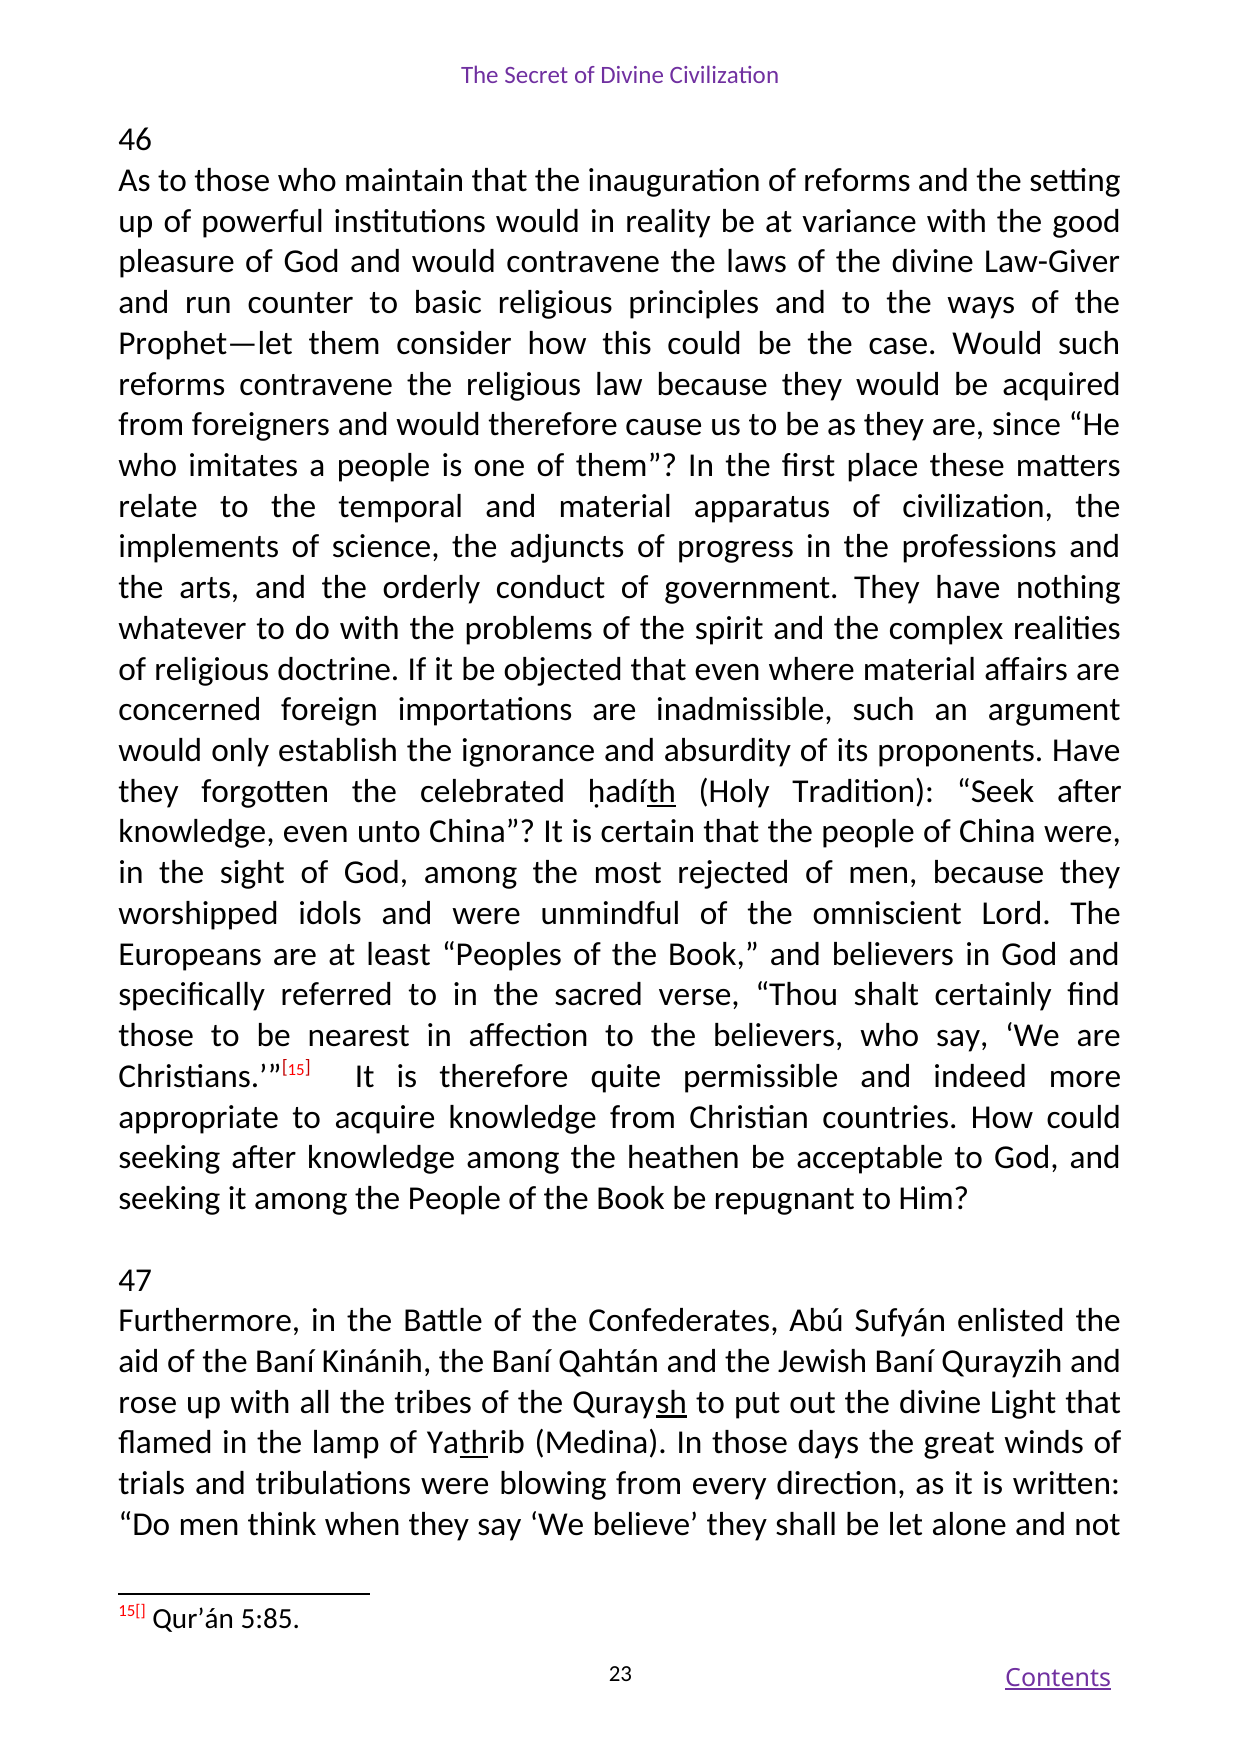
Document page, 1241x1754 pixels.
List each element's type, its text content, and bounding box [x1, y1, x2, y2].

text As to those who maintain that the inauguration of reforms and the setting up of powerful institutions would in reality be at variance with the good pleasure of God and would contravene the laws of the divine Law-Giver and run counter to basic religious principles and to the ways of the Prophet—let them consider how this could be the case. Would such reforms contravene the religious law because they would be acquired from foreigners and would therefore cause us to be as they are, since “He who imitates a people is one of them”? In the first place these matters relate to the temporal and material apparatus of civilization, the implements of science, the adjuncts of progress in the professions and the arts, and the orderly conduct of government. They have nothing whatever to do with the problems of the spirit and the complex realities of religious doctrine. If it be objected that even where material affairs are concerned foreign importations are inadmissible, such an argument would only establish the ignorance and absurdity of its proponents. Have they forgotten the celebrated ḥadíth (Holy Tradition): “Seek after knowledge, even unto China”? It is certain that the people of China were, in the sight of God, among the most rejected of men, because they worshipped idols and were unmindful of the omniscient Lord. The Europeans are at least “Peoples of the Book,” and believers in God and specifically referred to in the sacred verse, “Thou shalt certainly find those to be nearest in affection to the believers, who say, ‘We are Christians.’”[] It is therefore quite permissible and indeed more appropriate to acquire knowledge from Christian countries. How could seeking after knowledge among the heathen be acceptable to God, and seeking it among the People of the Book be repugnant to Him? [118, 159, 1122, 1218]
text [118, 1299, 1122, 1544]
text 47 [118, 1258, 1122, 1299]
text 46 [118, 118, 1122, 159]
